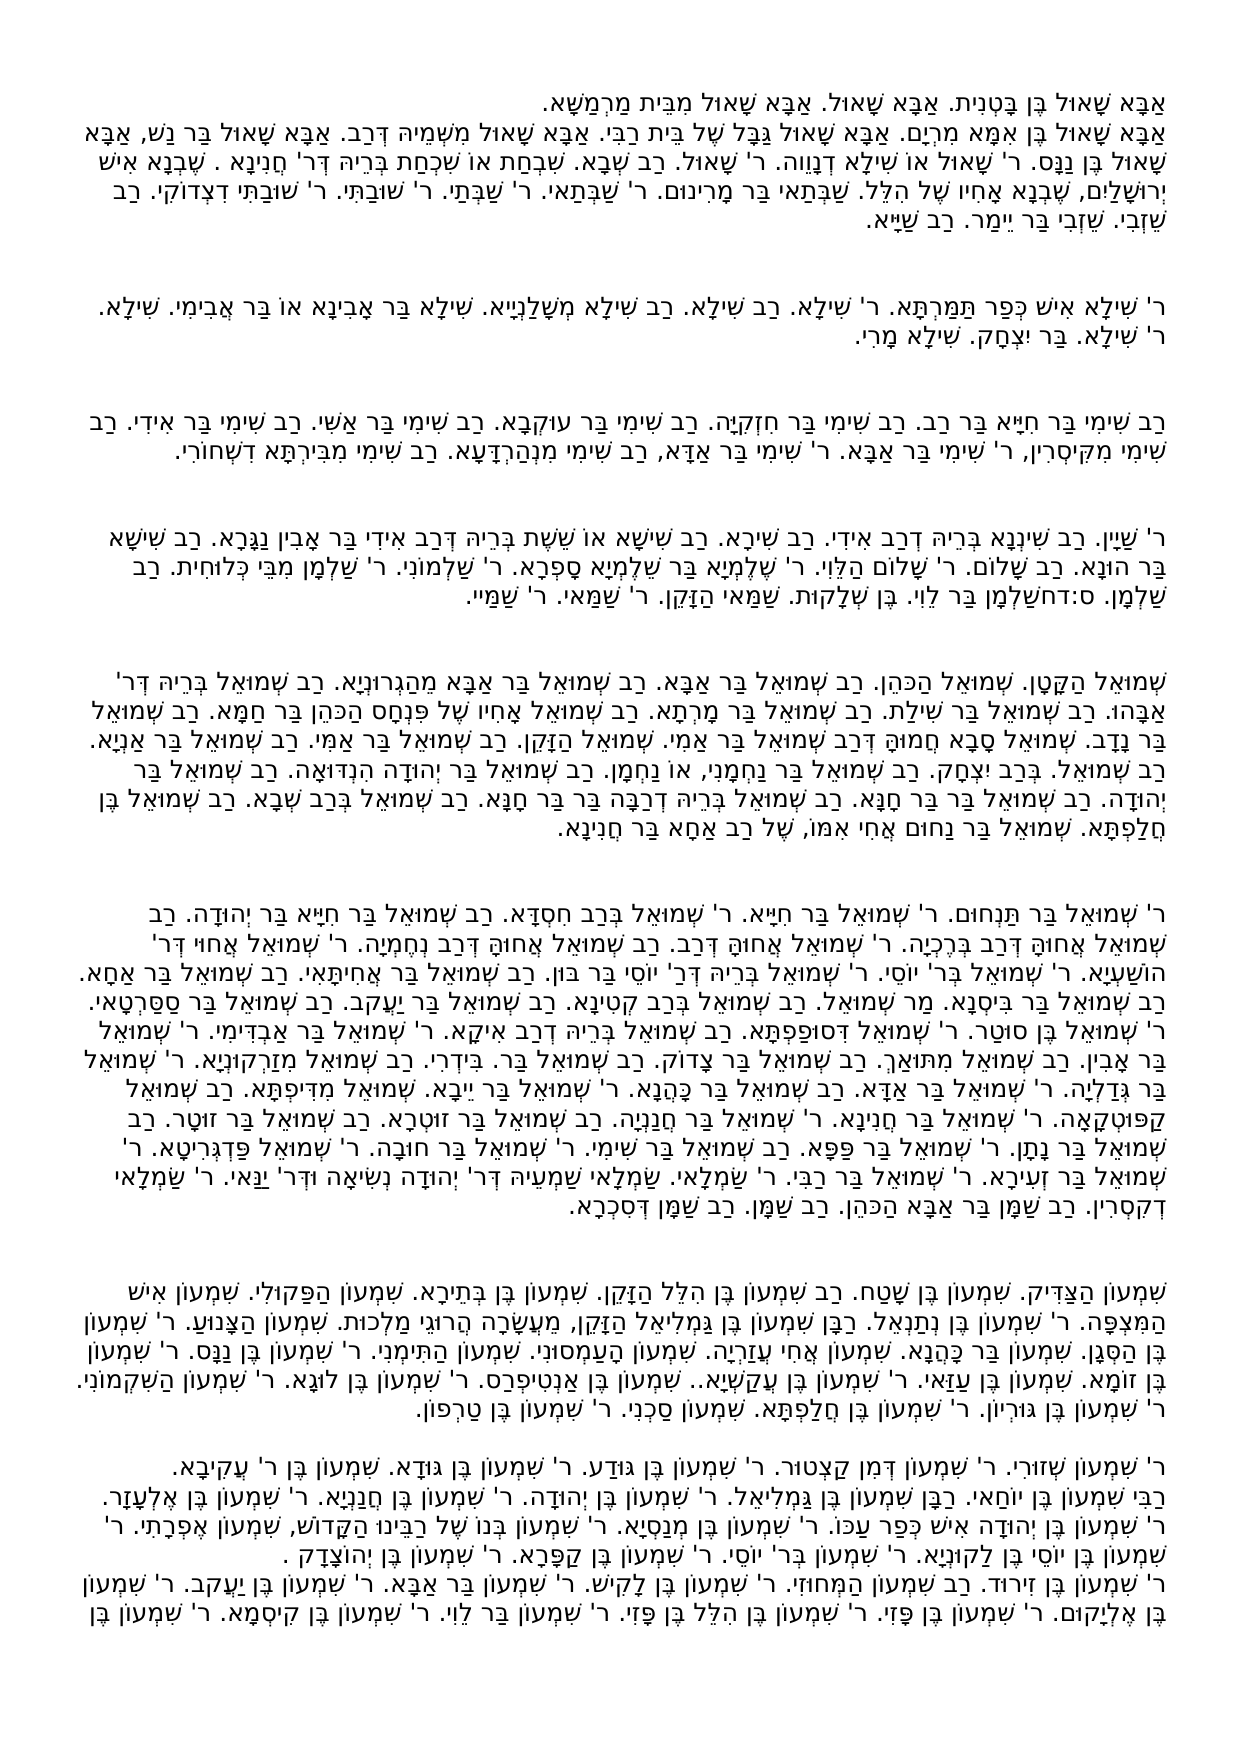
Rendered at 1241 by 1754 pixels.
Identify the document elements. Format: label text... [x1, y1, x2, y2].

text אַבָּא שָׁאוּל בֶּן בָּטְנִית. אַבָּא שָׁאוּל. אַבָּא שָׁאוּל מִבֵּית מַרְמַשָּׁא. אַבָּא שָׁאוּל בֶּן אִמָּא מִרְיָם. אַבָּא שָׁאוּל גַּבָּל שֶׁל בֵּית רַבִּי. אַבָּא שָׁאוּל מִשְּׁמֵיהּ דְּרַב. אַבָּא שָׁאוּל בַּר נַשׁ, אַבָּא שָׁאוּל בֶּן נַנָּס. ר' שָׁאוּל אוֹ שִׁילָא דְנָוֵוה. ר' שָׁאוּל. רַב שְׁבָא. שִׁבְחַת אוֹ שִׁכְחַת בְּרֵיהּ דְּר' חֲנִינָא . שֶׁבְנָא אִישׁ יְרוּשָׁלַיִם, שֶׁבְנָא אָחִיו שֶׁל הִלֵּל. שַׁבְּתַאי בַּר מָרִינוּם. ר' שַׁבְּתַאי. ר' שַׁבְּתַי. ר' שׁוּבַתִּי. ר' שׁוּבַתִּי דִצְדוֹקִי. רַב שֵׁזְבִי. שֵׁזְבִי בַּר יֵימַר. רַב שַׁיָּיא. [74, 89, 1167, 262]
text ר' שִׁילָא אִישׁ כְּפַר תַּמַּרְתָּא. ר' שִׁילָא. רַב שִׁילָא. רַב שִׁילָא מְשָׁלַנְיָיא. שִׁילָא בַּר אָבִינָא אוֹ בַּר אֲבִימִי. שִׁילָא. ר' שִׁילָא. בַּר יִצְחָק. שִׁילָא מָרִי. [74, 292, 1167, 378]
text שִׁמְעוֹן הַצַּדִּיק. שִׁמְעוֹן בֶּן שָׁטַח. רַב שִׁמְעוֹן בֶּן הִלֵּל הַזָּקֵן. שִׁמְעוֹן בֶּן בְּתֵירָא. שִׁמְעוֹן הַפַּקוּלִי. שִׁמְעוֹן אִישׁ הַמִּצְפָּה. ר' שִׁמְעוֹן בֶּן נְתַנְאֵל. רַבָּן שִׁמְעוֹן בֶּן גַּמְלִיאֵל הַזָּקֵן, מֵעֲשָׂרָה הֲרוּגֵי מַלְכוּת. שִׁמְעוֹן הַצָּנוּעַ. ר' שִׁמְעוֹן בֶּן הַסְּגָן. שִׁמְעוֹן בַּר כָּהֲנָא. שִׁמְעוֹן אֲחִי עֲזַרְיָה. שִׁמְעוֹן הָעַמְסוּנִי. שִׁמְעוֹן הַתִּימְנִי. ר' שִׁמְעוֹן בֶּן נַנָּס. ר' שִׁמְעוֹן בֶּן זוֹמָא. שִׁמְעוֹן בֶּן עַזַּאי. ר' שִׁמְעוֹן בֶּן עֲקַשְׁיָא.. שִׁמְעוֹן בֶּן אַנְטִיפְרַס. ר' שִׁמְעוֹן בֶּן לוּגָא. ר' שִׁמְעוֹן הַשִּׁקְמוֹנִי. ר' שִׁמְעוֹן בֶּן גּוּרְיוֹן. ר' שִׁמְעוֹן בֶּן חֲלַפְתָּא. שִׁמְעוֹן סַכְנִי. ר' שִׁמְעוֹן בֶּן טַרְפוֹן. [74, 1278, 1167, 1423]
text שְׁמוּאֵל הַקָּטָן. שְׁמוּאֵל הַכּהֵן. רַב שְׁמוּאֵל בַּר אַבָּא. רַב שְׁמוּאֵל בַּר אַבָּא מֵהַגְרוּנְיָא. רַב שְׁמוּאֵל בְּרֵיהּ דְּר' אַבָּהוּ. רַב שְׁמוּאֵל בַּר שִׁילַת. רַב שְׁמוּאֵל בַּר מָרְתָא. רַב שְׁמוּאֵל אָחִיו שֶׁל פִּנְחָס הַכּהֵן בַּר חַמָּא. רַב שְׁמוּאֵל בַּר נָדָב. שְׁמוּאֵל סָבָא חֲמוּהָּ דְּרַב שְׁמוּאֵל בַּר אַמִי. שְׁמוּאֵל הַזָּקֵן. רַב שְׁמוּאֵל בַּר אַמִּי. רַב שְׁמוּאֵל בַּר אַנְיָא. רַב שְׁמוּאֵל. בְּרַב יִצְחָק. רַב שְׁמוּאֵל בַּר נַחְמָנִי, אוֹ נַחְמָן. רַב שְׁמוּאֵל בַּר יְהוּדָה הִנְדּוּאָה. רַב שְׁמוּאֵל בַּר יְהוּדָה. רַב שְׁמוּאֵל בַּר בַּר חָנָּא. רַב שְׁמוּאֵל בְּרֵיהּ דְרַבָּה בַּר בַּר חָנָּא. רַב שְׁמוּאֵל בְּרַב שְׁבָא. רַב שְׁמוּאֵל בֶּן חֲלַפְתָּא. שְׁמוּאֵל בַּר נַחוּם אֲחִי אִמּוֹ, שֶׁל רַב אַחָא בַּר חֲנִינָא. [74, 667, 1167, 870]
text ר' שַׁיָין. רַב שִׁינְנָא בְּרֵיהּ דְרַב אִידִי. רַב שִׁירָא. רַב שִׁישָׁא אוֹ שֵׁשֶׁת בְּרֵיהּ דְּרַב אִידִי בַּר אָבִין נַגָּרָא. רַב שִׁישָׁא בַּר הוּנָא. רַב שָׁלוֹם. ר' שָׁלוֹם הַלֵּוִי. ר' שֶׁלֶמְיָא בַּר שֵׁלֶמְיָא סָפְרָא. ר' שַׁלְמוֹנִי. ר' שַׁלְמָן מִבֵּי כְּלוּחִית. רַב שַׁלְמָן. ס:דחשַׁלְמָן בַּר לֵוִי. בֶּן שְׁלָקוּת. שַׁמַּאי הַזָּקֵן. ר' שַׁמַּאי. ר' שַׁמַּיי. [74, 523, 1167, 638]
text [74, 1453, 1167, 1628]
text רַב שִׁימִי בַּר חִיָּיא בַּר רַב. רַב שִׁימִי בַּר חִזְקִיָּה. רַב שִׁימִי בַּר עוּקְבָא. רַב שִׁימִי בַּר אַשִּׁי. רַב שִׁימִי בַּר אִידִי. רַב שִׁימִי מִקִּיסְרִין, ר' שִׁימִי בַּר אַבָּא. ר' שִׁימִי בַּר אַדָּא, רַב שִׁימִי מִנְהַרְדָּעָא. רַב שִׁימִי מִבִּירְתָּא דִשְׁחוֹרִי. [74, 407, 1167, 493]
text ר' שְׁמוּאֵל בַּר תַּנְחוּם. ר' שְׁמוּאֵל בַּר חִיָּיא. ר' שְׁמוּאֵל בְּרַב חִסְדָּא. רַב שְׁמוּאֵל בַּר חִיָּיא בַּר יְהוּדָה. רַב שְׁמוּאֵל אֲחוּהָּ דְּרַב בְּרֶכְיָה. ר' שְׁמוּאֵל אֲחוּהָּ דְּרַב. רַב שְׁמוּאֵל אֲחוּהָּ דְּרַב נְחֶמְיָה. ר' שְׁמוּאֵל אֲחוּי דְּר' הוֹשַׁעְיָא. ר' שְׁמוּאֵל בְּר' יוֹסֵי. ר' שְׁמוּאֵל בְּרֵיהּ דְּרַ' יוֹסֵי בַּר בּוּן. רַב שְׁמוּאֵל בַּר אֲחִיתָּאִי. רַב שְׁמוּאֵל בַּר אַחָא. רַב שְׁמוּאֵל בַּר בִּיסְנָא. מַר שְׁמוּאֵל. רַב שְׁמוּאֵל בְּרַב קְטִינָא. רַב שְׁמוּאֵל בַּר יַעֲקב. רַב שְׁמוּאֵל בַּר סַסַּרְטָאי. ר' שְׁמוּאֵל בֶּן סוּטַר. ר' שְׁמוּאֵל דִּסוּפַפְתָּא. רַב שְׁמוּאֵל בְּרֵיהּ דְרַב אִיקָא. ר' שְׁמוּאֵל בַּר אַבְדִּימִי. ר' שְׁמוּאֵל בַּר אָבִין. רַב שְׁמוּאֵל מִתּוּאַךְ. רַב שְׁמוּאֵל בַּר צָדוֹק. רַב שְׁמוּאֵל בַּר. בִּידְרִי. רַב שְׁמוּאֵל מִזַרְקוּנְיָא. ר' שְׁמוּאֵל בַּר גְּדַלְיָה. ר' שְׁמוּאֵל בַּר אַדָּא. רַב שְׁמוּאֵל בַּר כָּהֲנָא. ר' שְׁמוּאֵל בַּר יֵיבָא. שְׁמוּאֵל מִדִּיפְתָּא. רַב שְׁמוּאֵל קַפּוּטְקָאָה. ר' שְׁמוּאֵל בַּר חֲנִינָא. ר' שְׁמוּאֵל בַּר חֲנַנְיָה. רַב שְׁמוּאֵל בַּר זוּטְרָא. רַב שְׁמוּאֵל בַּר זוּטָר. רַב שְׁמוּאֵל בַּר נָתָן. ר' שְׁמוּאֵל בַּר פַּפָּא. רַב שְׁמוּאֵל בַּר שִׁימִי. ר' שְׁמוּאֵל בַּר חוּבָה. ר' שְׁמוּאֵל פַּדְגְּרִיטָא. ר' שְׁמוּאֵל בַּר זְעִירָא. ר' שְׁמוּאֵל בַּר רַבִּי. ר' שַׂמְלָאי. שַׂמְלָאי שַׁמְעֵיהּ דְּר' יְהוּדָה נְשִׂיאָה וּדְּר' יַנַּאי. ר' שַׂמְלָאי דְקִסְרִין. רַב שַׁמָּן בַּר אַבָּא הַכּהֵן. רַב שַׁמָּן. רַב שַׁמָּן דְּסִכְרָא. [74, 899, 1167, 1248]
